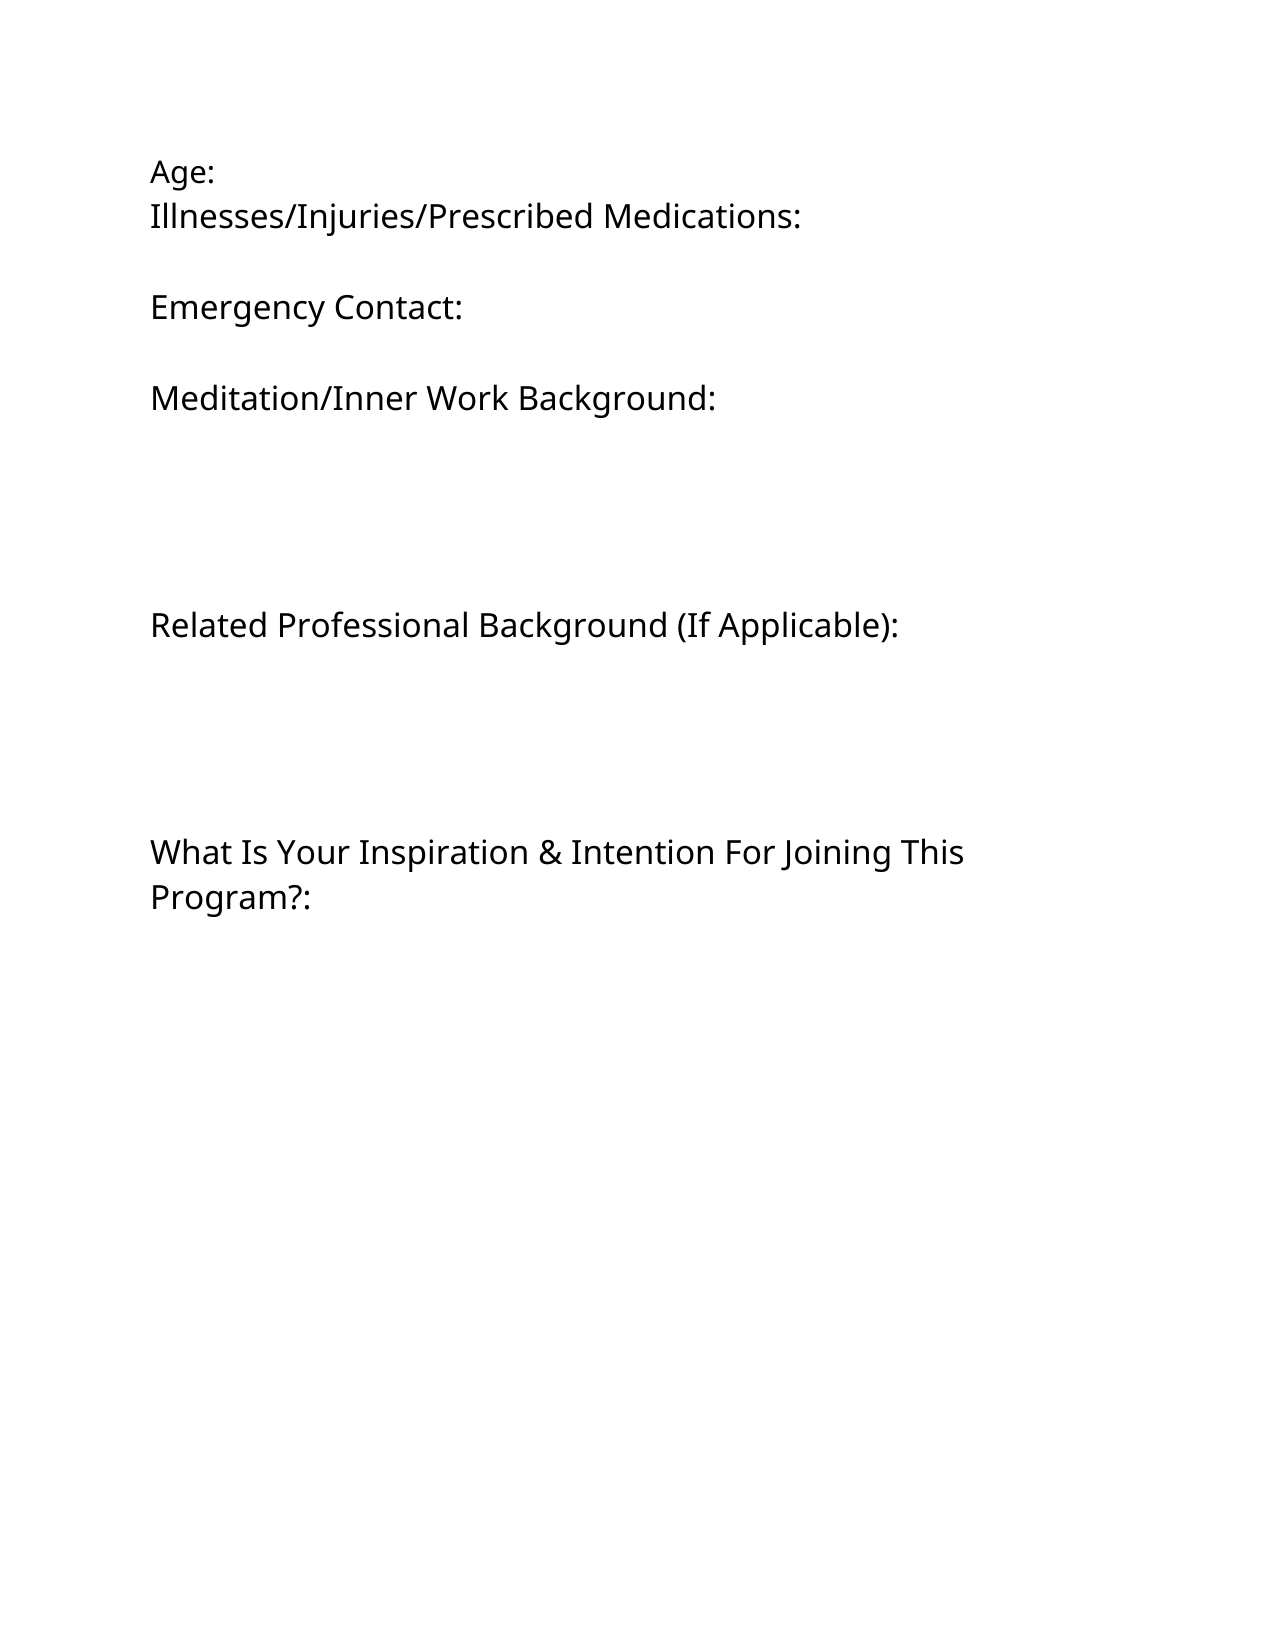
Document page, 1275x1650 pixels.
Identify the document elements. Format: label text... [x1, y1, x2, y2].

text What Is Your Inspiration & Intention For Joining This Program?: [150, 828, 1125, 919]
text Illnesses/Injuries/Prescribed Medications: [150, 193, 1125, 238]
text Meditation/Inner Work Background: [150, 374, 1125, 420]
text Age: [150, 150, 1125, 193]
text Emergency Contact: [150, 283, 1125, 329]
text Related Professional Background (If Applicable): [150, 601, 1125, 647]
